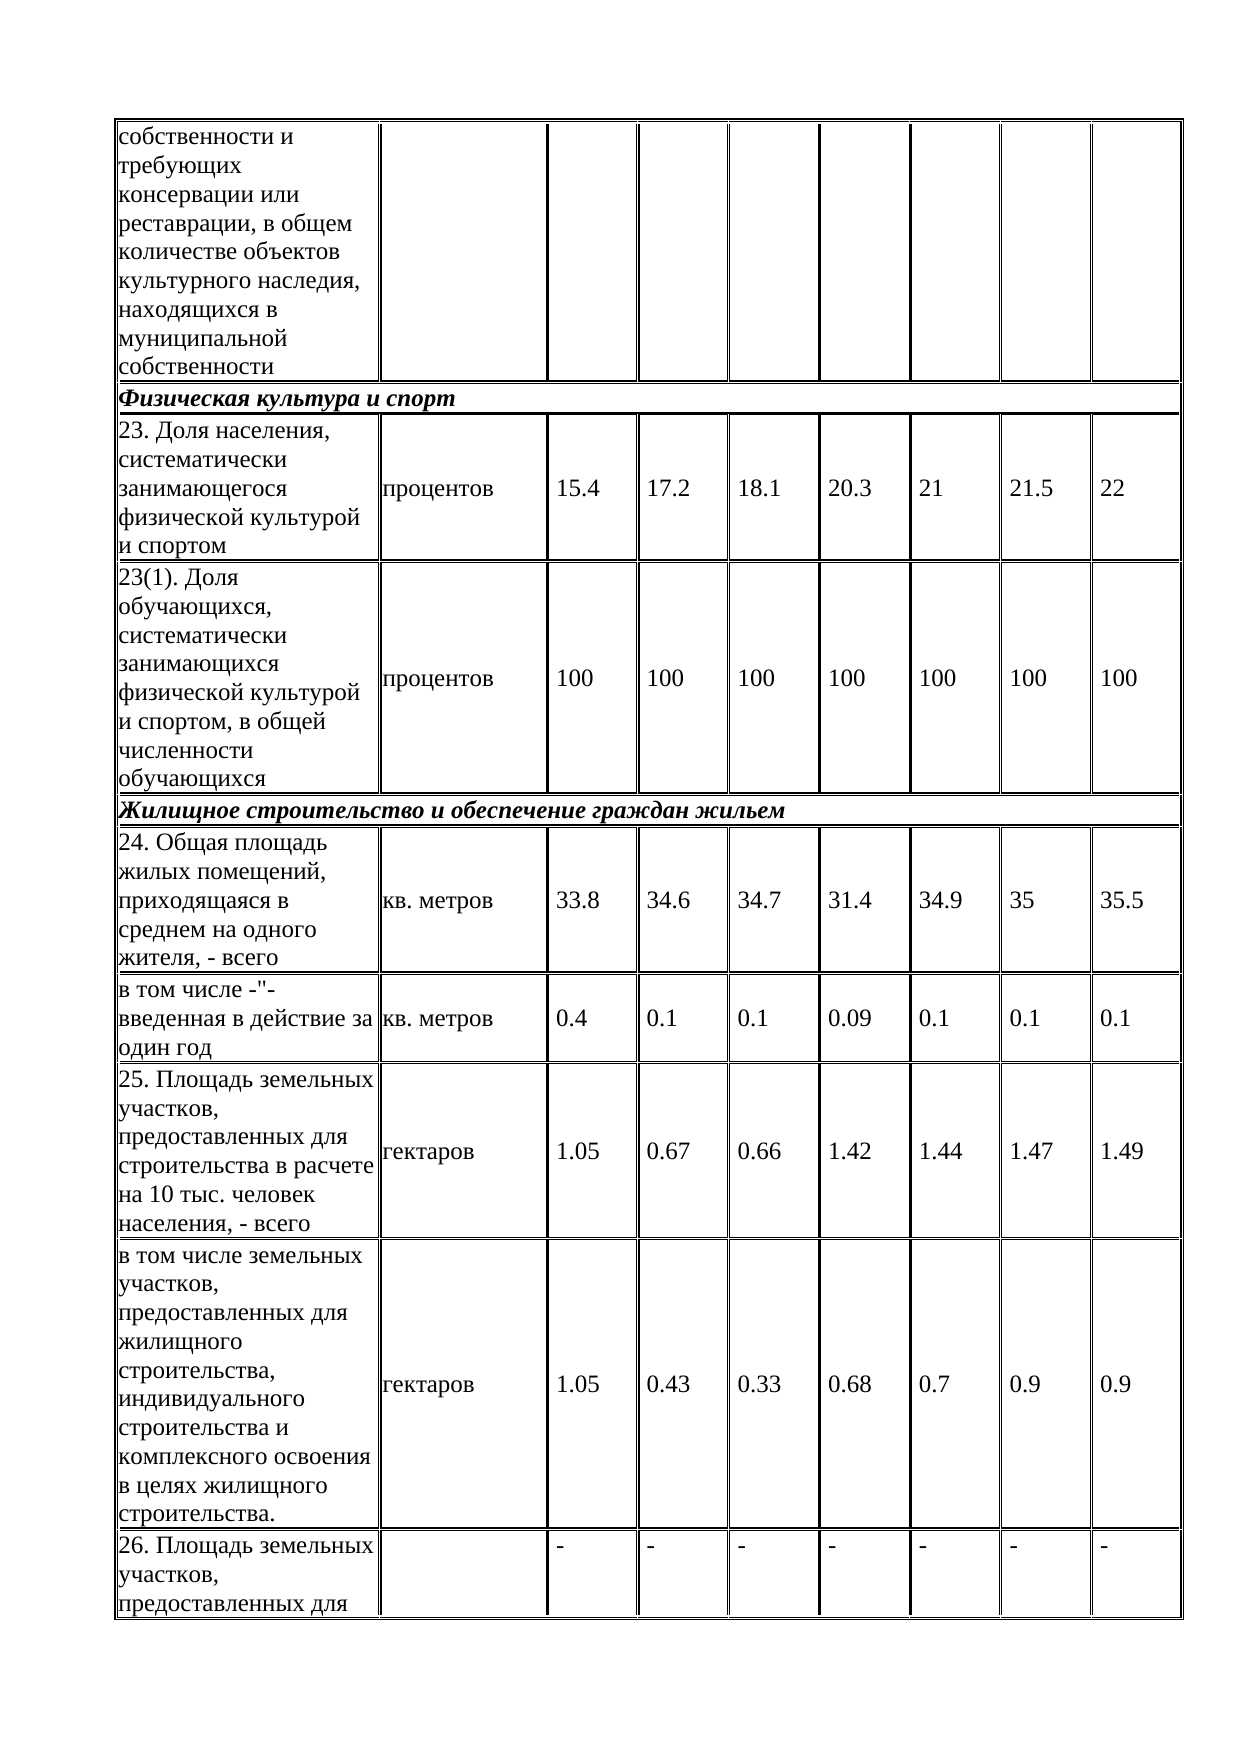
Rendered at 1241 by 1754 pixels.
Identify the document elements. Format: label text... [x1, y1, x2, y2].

table_cell 1.44 [912, 1064, 999, 1236]
table_cell 18.1 [730, 415, 818, 559]
table_cell Жилищное строительство и обеспечение граждан жильем [118, 792, 1181, 824]
table_cell 100 [1002, 563, 1090, 792]
table_cell 0.1 [1002, 975, 1090, 1061]
table_cell 100 [549, 563, 636, 792]
table_cell Физическая культура и спорт [118, 380, 1181, 412]
table_cell 15.4 [549, 415, 636, 559]
table_cell 22 [1093, 412, 1180, 559]
table_cell 34.6 [640, 828, 727, 971]
table_cell гектаров [382, 1240, 546, 1527]
table_cell 0.1 [1093, 971, 1181, 1061]
table_cell 1.47 [1002, 1064, 1090, 1236]
table_cell 1.05 [549, 1064, 636, 1236]
table_cell 0.1 [730, 975, 818, 1061]
table_cell 0.68 [821, 1240, 909, 1527]
table_cell 0.1 [640, 975, 727, 1061]
table_cell 20.3 [821, 415, 909, 559]
table_cell в том числе земельных участков, предоставленных для жилищного строительства, индивидуального строительства и комплексного освоения в целях жилищного строительства. [118, 1236, 378, 1527]
table_cell 1.05 [549, 1240, 636, 1527]
table_cell 21.5 [1002, 415, 1090, 559]
table_cell 0 [547, 120, 638, 380]
table_cell 35 [1002, 828, 1090, 971]
table_cell 0 [1091, 122, 1180, 380]
table_cell процентов [382, 563, 546, 792]
table_cell 5 [910, 122, 1001, 380]
table_cell 24. Общая площадь жилых помещений, приходящаяся в среднем на одного жителя, - всего [118, 824, 378, 971]
table_cell 23. Доля населения, систематически занимающегося физической культурой и спортом [118, 412, 378, 559]
table_cell процентов [380, 122, 547, 380]
table_cell 0.33 [730, 1240, 818, 1527]
table_cell 100 [1093, 559, 1181, 792]
table_cell - [1001, 1531, 1091, 1617]
table_cell 31.4 [821, 828, 909, 971]
table_cell 0.43 [640, 1240, 727, 1527]
table_cell 1.49 [1091, 1061, 1182, 1236]
table_cell 25. Площадь земельных участков, предоставленных для строительства в расчете на 10 тыс. человек населения, - всего [116, 1061, 380, 1236]
table_cell 100 [912, 563, 999, 792]
table_cell - [547, 1527, 638, 1617]
table_cell 100 [730, 563, 818, 792]
table_cell кв. метров [382, 828, 546, 971]
table_cell 34.9 [912, 828, 999, 971]
table_cell кв. метров [382, 975, 546, 1061]
table_cell 0 [1001, 122, 1091, 380]
table_cell 0.67 [640, 1064, 727, 1236]
table_cell - [1091, 1527, 1181, 1617]
table_cell [380, 1531, 547, 1617]
table_cell 0.9 [1093, 1236, 1181, 1527]
table_cell 34.7 [730, 828, 818, 971]
table_cell 35.5 [1093, 824, 1181, 971]
table_cell 0.9 [1002, 1240, 1090, 1527]
table_cell 0.09 [821, 975, 909, 1061]
table_cell 23(1). Доля обучающихся, систематически занимающихся физической культурой и спортом, в общей численности обучающихся [118, 559, 378, 792]
table_cell 5 [819, 120, 910, 380]
table_cell 100 [821, 563, 909, 792]
table_cell - [819, 1531, 910, 1617]
table_cell 100 [640, 563, 727, 792]
table_cell 0 [638, 122, 729, 380]
table_cell - [910, 1531, 1001, 1617]
table_cell 0.66 [730, 1064, 818, 1236]
table_cell 0.7 [912, 1240, 999, 1527]
table_cell - [729, 1531, 819, 1617]
table_cell 33.8 [549, 828, 636, 971]
table_cell 21 [912, 415, 999, 559]
table_cell процентов [382, 415, 546, 559]
table_cell 0.4 [549, 975, 636, 1061]
table_cell 1.42 [821, 1064, 909, 1236]
table_cell - [638, 1531, 729, 1617]
table_cell в том числе -"- введенная в действие за один год [118, 971, 378, 1061]
table_cell 0 [729, 122, 819, 380]
table_cell 0.1 [912, 975, 999, 1061]
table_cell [118, 1527, 380, 1617]
table_cell гектаров [382, 1064, 546, 1236]
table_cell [118, 120, 380, 380]
table_cell 17.2 [640, 415, 727, 559]
